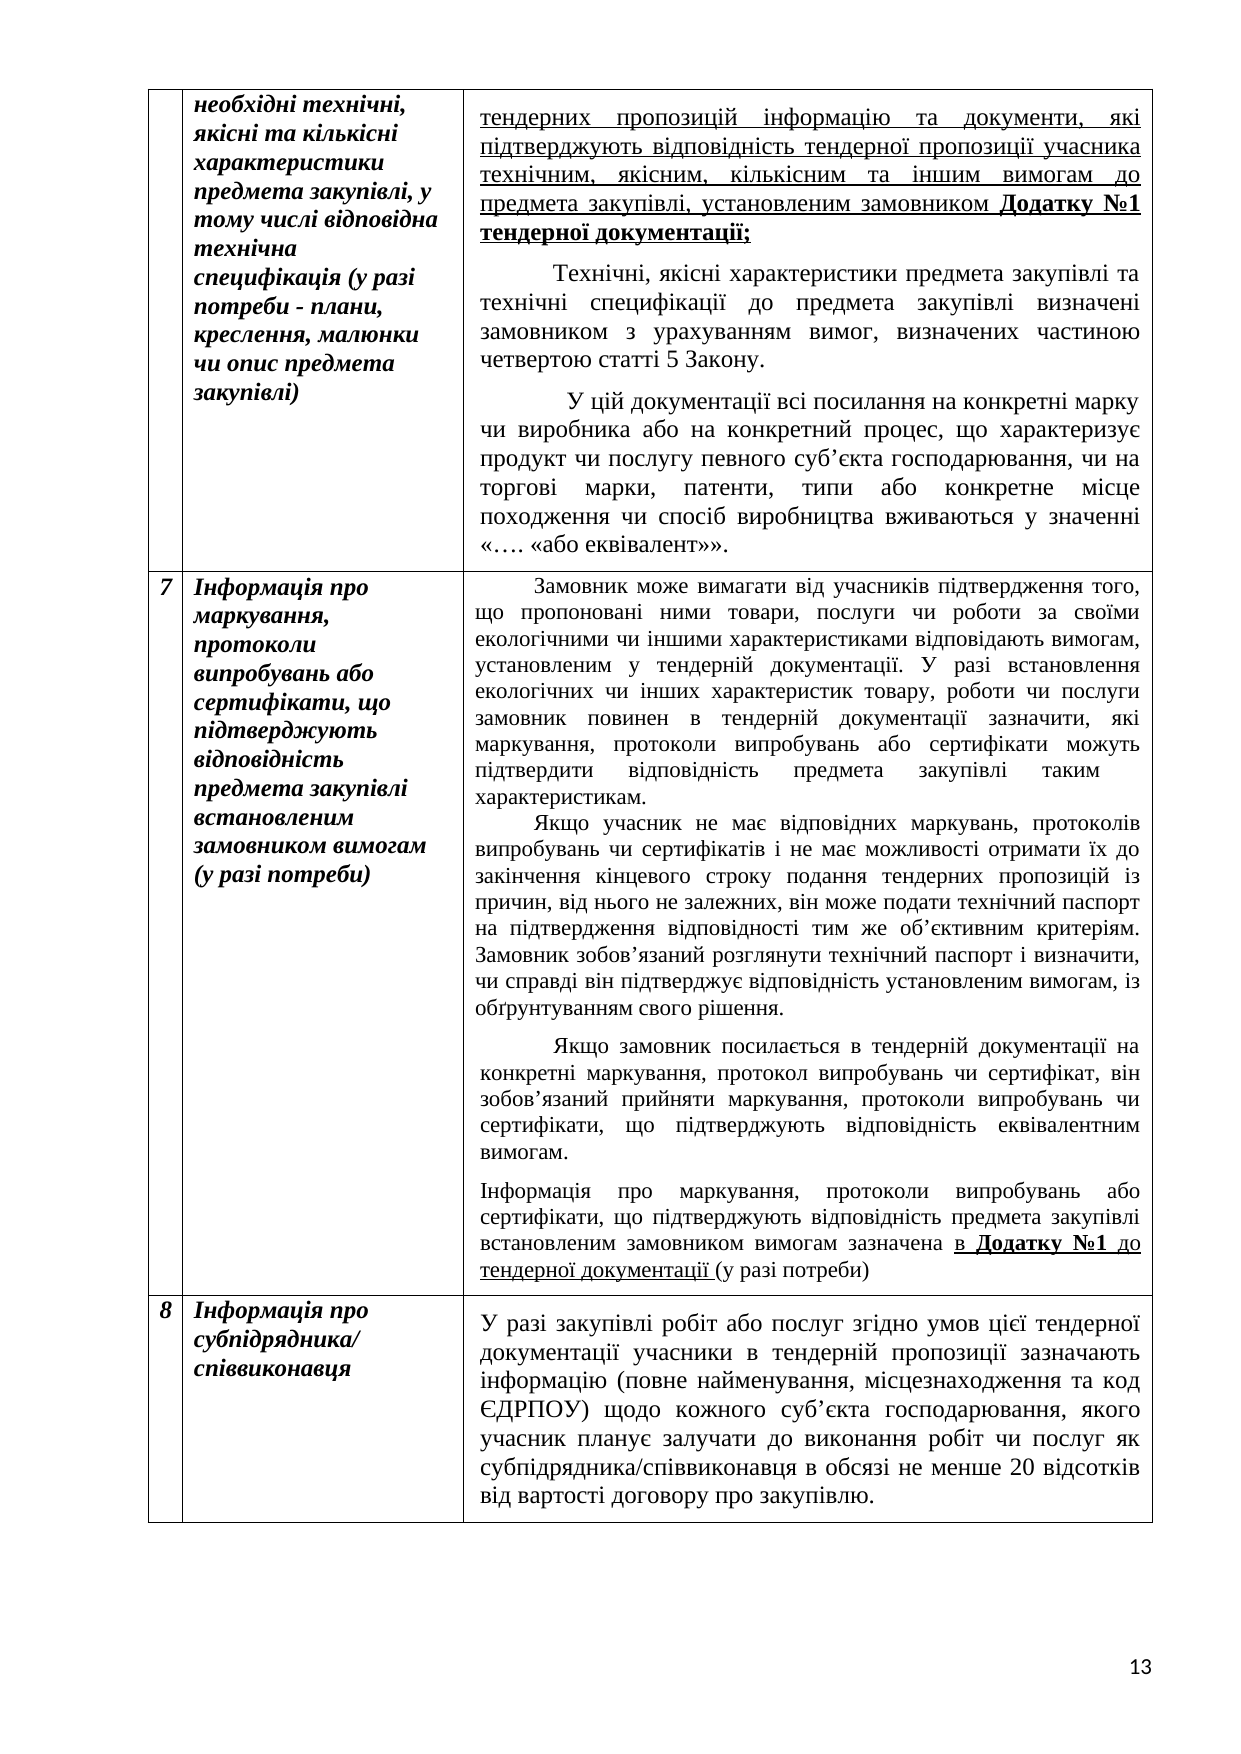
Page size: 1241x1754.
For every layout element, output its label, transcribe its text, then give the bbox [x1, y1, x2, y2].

table_cell Інформація про маркування, протоколи випробувань або сертифікати, що підтверджують відповідність предмета закупівлі встановленим замовником вимогам (у разі потреби) [183, 572, 463, 1294]
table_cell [183, 90, 463, 571]
table_cell 8 [149, 1296, 182, 1522]
table_cell Замовник може вимагати від учасників підтвердження того, що пропоновані ними товари, послуги чи роботи за своїми екологічними чи іншими характеристиками відповідають вимогам, установленим у тендерній документації. У разі встановлення екологічних чи інших характеристик товару, роботи чи послуги замовник повинен в тендерній документації зазначити, які маркування, протоколи випробувань або сертифікати можуть підтвердити відповідність предмета закупівлі таким характеристикам. Якщо учасник не має відповідних маркувань, протоколів випробувань чи сертифікатів і не має можливості отримати їх до закінчення кінцевого строку подання тендерних пропозицій із причин, від нього не залежних, він може подати технічний паспорт на підтвердження відповідності тим же об’єктивним критеріям. Замовник зобов’язаний розглянути технічний паспорт і визначити, чи справді він підтверджує відповідність установленим вимогам, із обґрунтуванням свого рішення. Якщо замовник посилається в тендерній документації на конкретні маркування, протокол випробувань чи сертифікат, він зобов’язаний прийняти маркування, протоколи випробувань чи сертифікати, що підтверджують відповідність еквівалентним вимогам. Інформація про маркування, протоколи випробувань або сертифікати, що підтверджують відповідність предмета закупівлі встановленим замовником вимогам зазначена в Додатку №1 до тендерної документації (у разі потреби) [464, 572, 1152, 1294]
table_cell 7 [149, 572, 182, 1294]
table_cell 6 [149, 90, 182, 571]
table_cell У разі закупівлі робіт або послуг згідно умов цієї тендерної документації учасники в тендерній пропозиції зазначають інформацію (повне найменування, місцезнаходження та код ЄДРПОУ) щодо кожного суб’єкта господарювання, якого учасник планує залучати до виконання робіт чи послуг як субпідрядника/співвиконавця в обсязі не менше 20 відсотків від вартості договору про закупівлю. [464, 1296, 1152, 1522]
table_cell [464, 90, 1152, 571]
table_cell Інформація про субпідрядника/ співвиконавця [183, 1296, 463, 1522]
